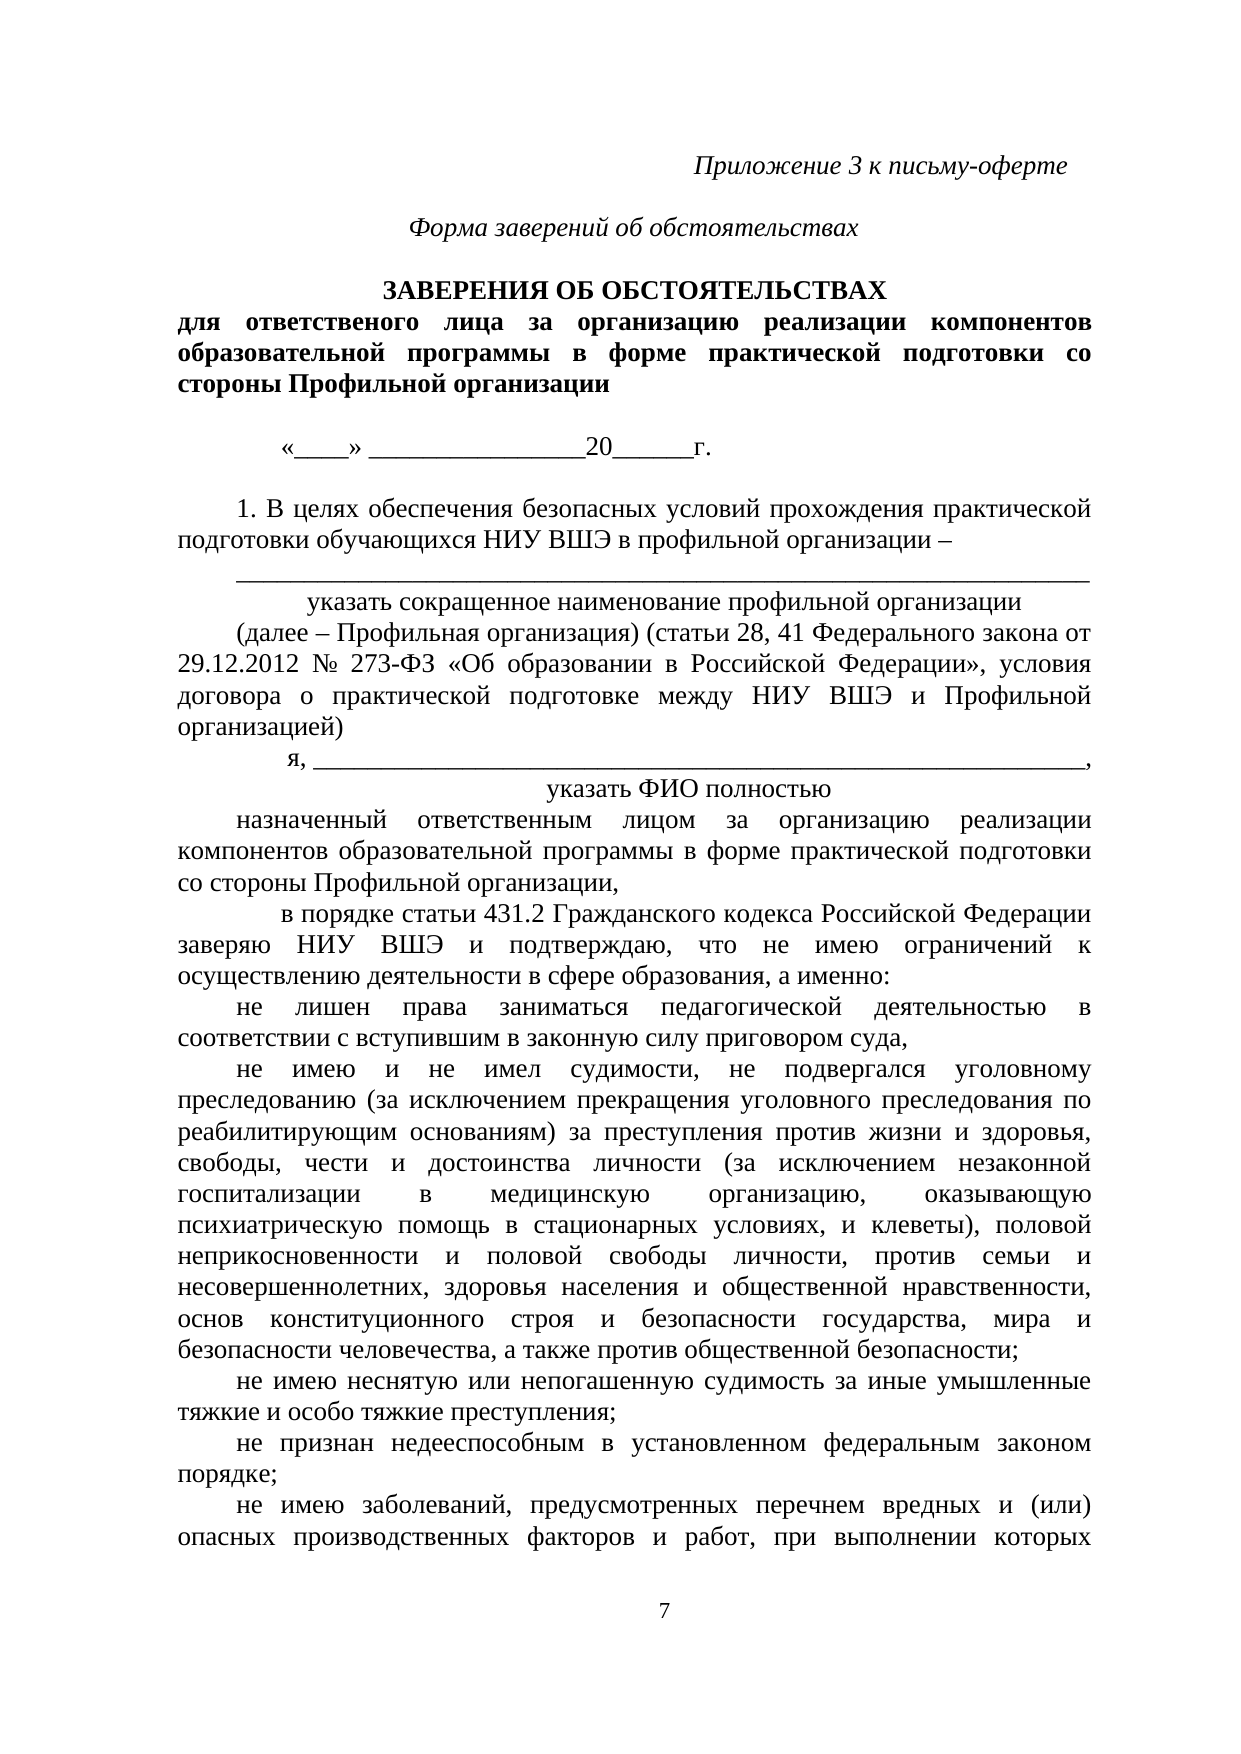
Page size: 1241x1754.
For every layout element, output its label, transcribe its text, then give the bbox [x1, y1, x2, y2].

text не имею неснятую или непогашенную судимость за иные умышленные тяжкие и особо тяжкие преступления; [177, 1364, 1093, 1426]
text (далее – Профильная организация) (статьи 28, 41 Федерального закона от 29.12.2012 № 273-ФЗ «Об образовании в Российской Федерации», условия договора о практической подготовке между НИУ ВШЭ и Профильной организацией) [177, 616, 1093, 741]
text назначенный ответственным лицом за организацию реализации компонентов образовательной программы в форме практической подготовки со стороны Профильной организации, [177, 803, 1093, 897]
text Форма заверений об обстоятельствах [177, 212, 1093, 243]
text указать сокращенное наименование профильной организации [177, 585, 1093, 616]
text ЗАВЕРЕНИЯ ОБ ОБСТОЯТЕЛЬСТВАХ [177, 274, 1093, 305]
text указать ФИО полностью [177, 772, 1093, 803]
text для ответственого лица за организацию реализации компонентов образовательной программы в форме практической подготовки со стороны Профильной организации [177, 305, 1093, 398]
text не лишен права заниматься педагогической деятельностью в соответствии с вступившим в законную силу приговором суда, [177, 990, 1093, 1052]
text я, _________________________________________________________, [177, 741, 1093, 772]
text Приложение 3 к письму-оферте [177, 149, 1093, 180]
text _______________________________________________________________ [177, 554, 1093, 585]
text 1. В целях обеспечения безопасных условий прохождения практической подготовки обучающихся НИУ ВШЭ в профильной организации – [177, 492, 1093, 554]
text в порядке статьи 431.2 Гражданского кодекса Российской Федерации заверяю НИУ ВШЭ и подтверждаю, что не имею ограничений к осуществлению деятельности в сфере образования, а именно: [177, 897, 1093, 990]
text не признан недееспособным в установленном федеральным законом порядке; [177, 1426, 1093, 1488]
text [177, 1488, 1093, 1551]
text «____» ________________20______г. [177, 429, 1093, 461]
text не имею и не имел судимости, не подвергался уголовному преследованию (за исключением прекращения уголовного преследования по реабилитирующим основаниям) за преступления против жизни и здоровья, свободы, чести и достоинства личности (за исключением незаконной госпитализации в медицинскую организацию, оказывающую психиатрическую помощь в стационарных условиях, и клеветы), половой неприкосновенности и половой свободы личности, против семьи и несовершеннолетних, здоровья населения и общественной нравственности, основ конституционного строя и безопасности государства, мира и безопасности человечества, а также против общественной безопасности; [177, 1052, 1093, 1364]
